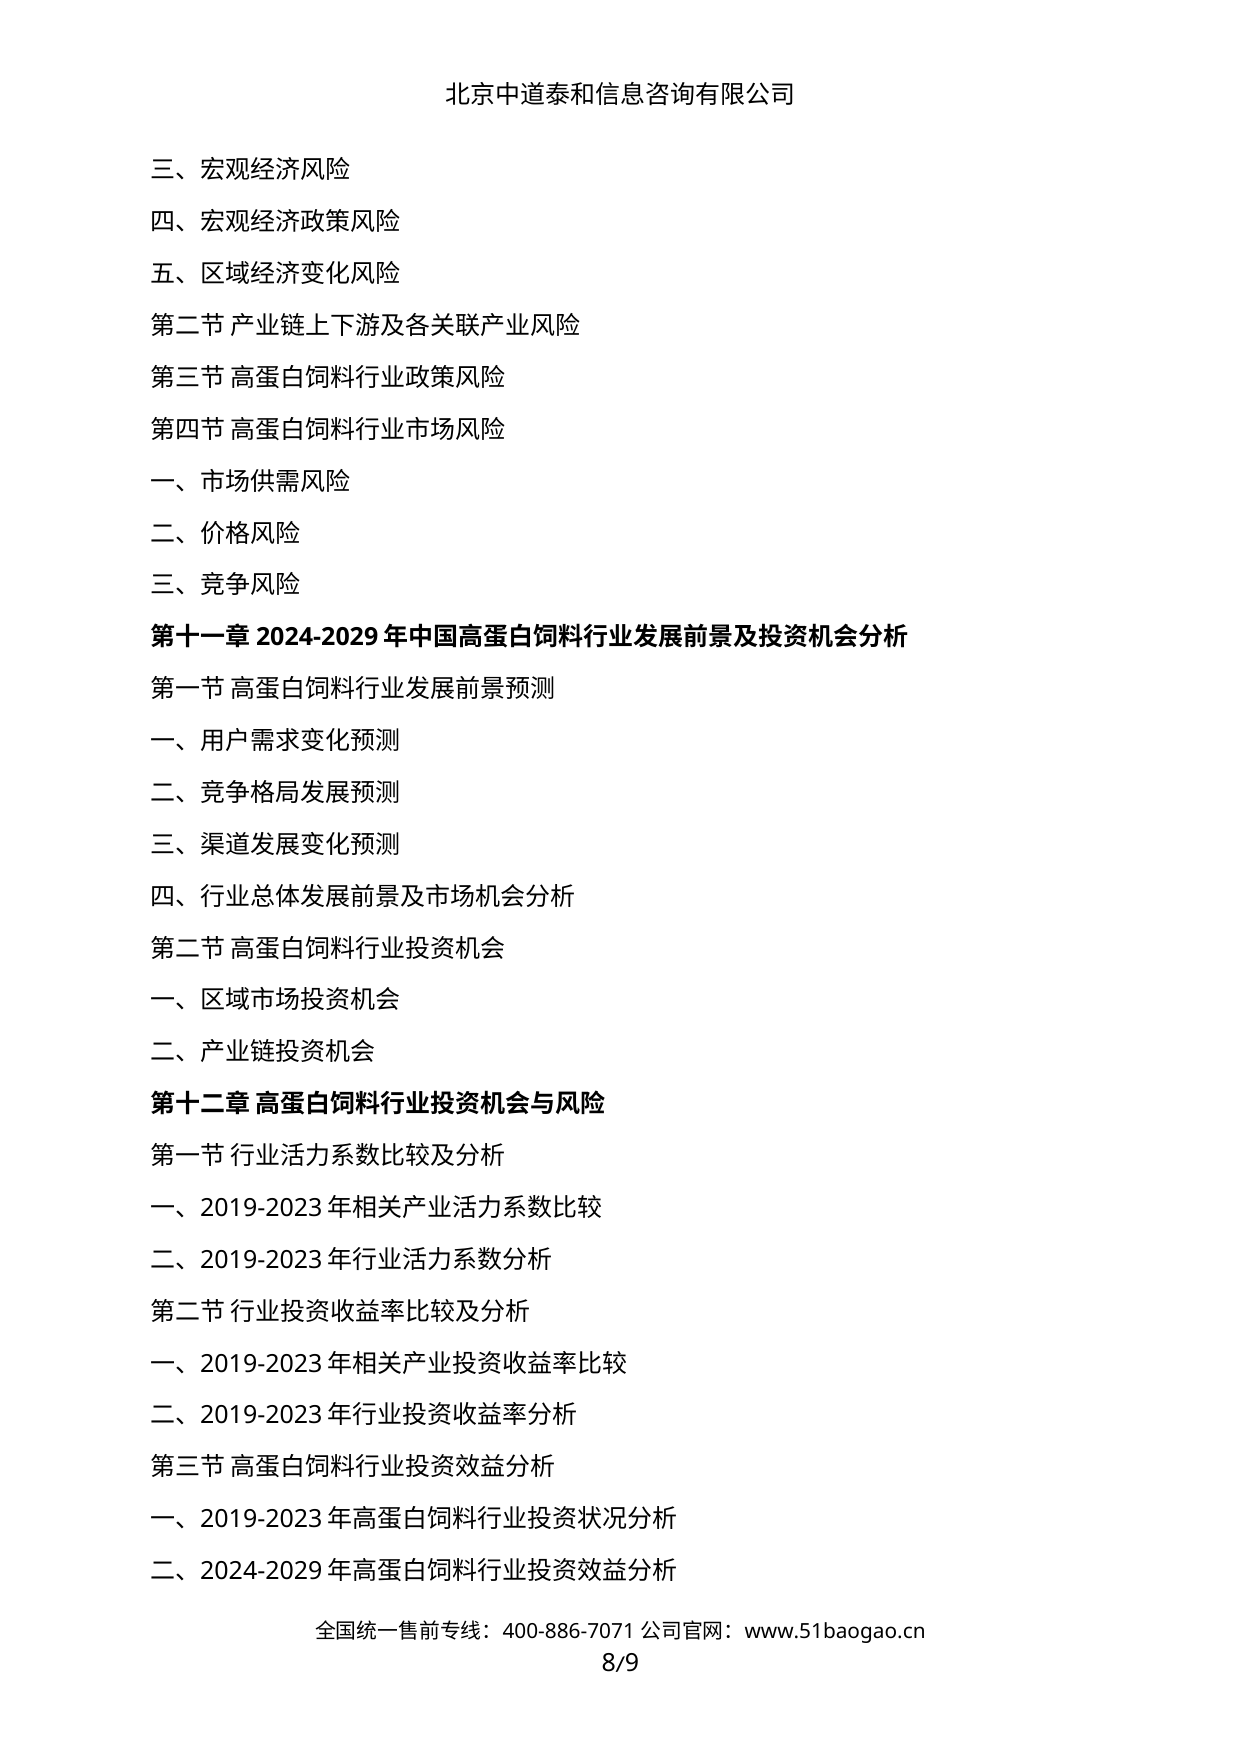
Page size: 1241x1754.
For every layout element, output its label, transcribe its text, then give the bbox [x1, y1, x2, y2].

text 一、2019-2023年相关产业投资收益率比较 [150, 1343, 1090, 1379]
text 二、2019-2023年行业活力系数分析 [150, 1239, 1090, 1276]
text 一、市场供需风险 [150, 461, 1090, 497]
text 三、宏观经济风险 [150, 150, 1090, 186]
text 二、价格风险 [150, 513, 1090, 549]
text 一、2019-2023年相关产业活力系数比较 [150, 1187, 1090, 1224]
text 三、渠道发展变化预测 [150, 824, 1090, 861]
text 第三节 高蛋白饲料行业投资效益分析 [150, 1447, 1090, 1483]
text 第十二章 高蛋白饲料行业投资机会与风险 [150, 1084, 1090, 1120]
text 一、2019-2023年高蛋白饲料行业投资状况分析 [150, 1499, 1090, 1535]
text 第二节 产业链上下游及各关联产业风险 [150, 306, 1090, 342]
text 二、2024-2029年高蛋白饲料行业投资效益分析 [150, 1551, 1090, 1587]
text 二、产业链投资机会 [150, 1032, 1090, 1068]
text 三、竞争风险 [150, 565, 1090, 601]
text 第二节 行业投资收益率比较及分析 [150, 1291, 1090, 1327]
text 四、宏观经济政策风险 [150, 202, 1090, 238]
text 二、竞争格局发展预测 [150, 772, 1090, 809]
text 一、区域市场投资机会 [150, 980, 1090, 1016]
text 第十一章 2024-2029年中国高蛋白饲料行业发展前景及投资机会分析 [150, 617, 1090, 653]
text 第一节 行业活力系数比较及分析 [150, 1136, 1090, 1172]
text 一、用户需求变化预测 [150, 721, 1090, 757]
text 第四节 高蛋白饲料行业市场风险 [150, 409, 1090, 446]
text 第一节 高蛋白饲料行业发展前景预测 [150, 669, 1090, 705]
text 第三节 高蛋白饲料行业政策风险 [150, 357, 1090, 394]
text 五、区域经济变化风险 [150, 254, 1090, 290]
text 四、行业总体发展前景及市场机会分析 [150, 876, 1090, 912]
text 二、2019-2023年行业投资收益率分析 [150, 1395, 1090, 1431]
text 第二节 高蛋白饲料行业投资机会 [150, 928, 1090, 964]
